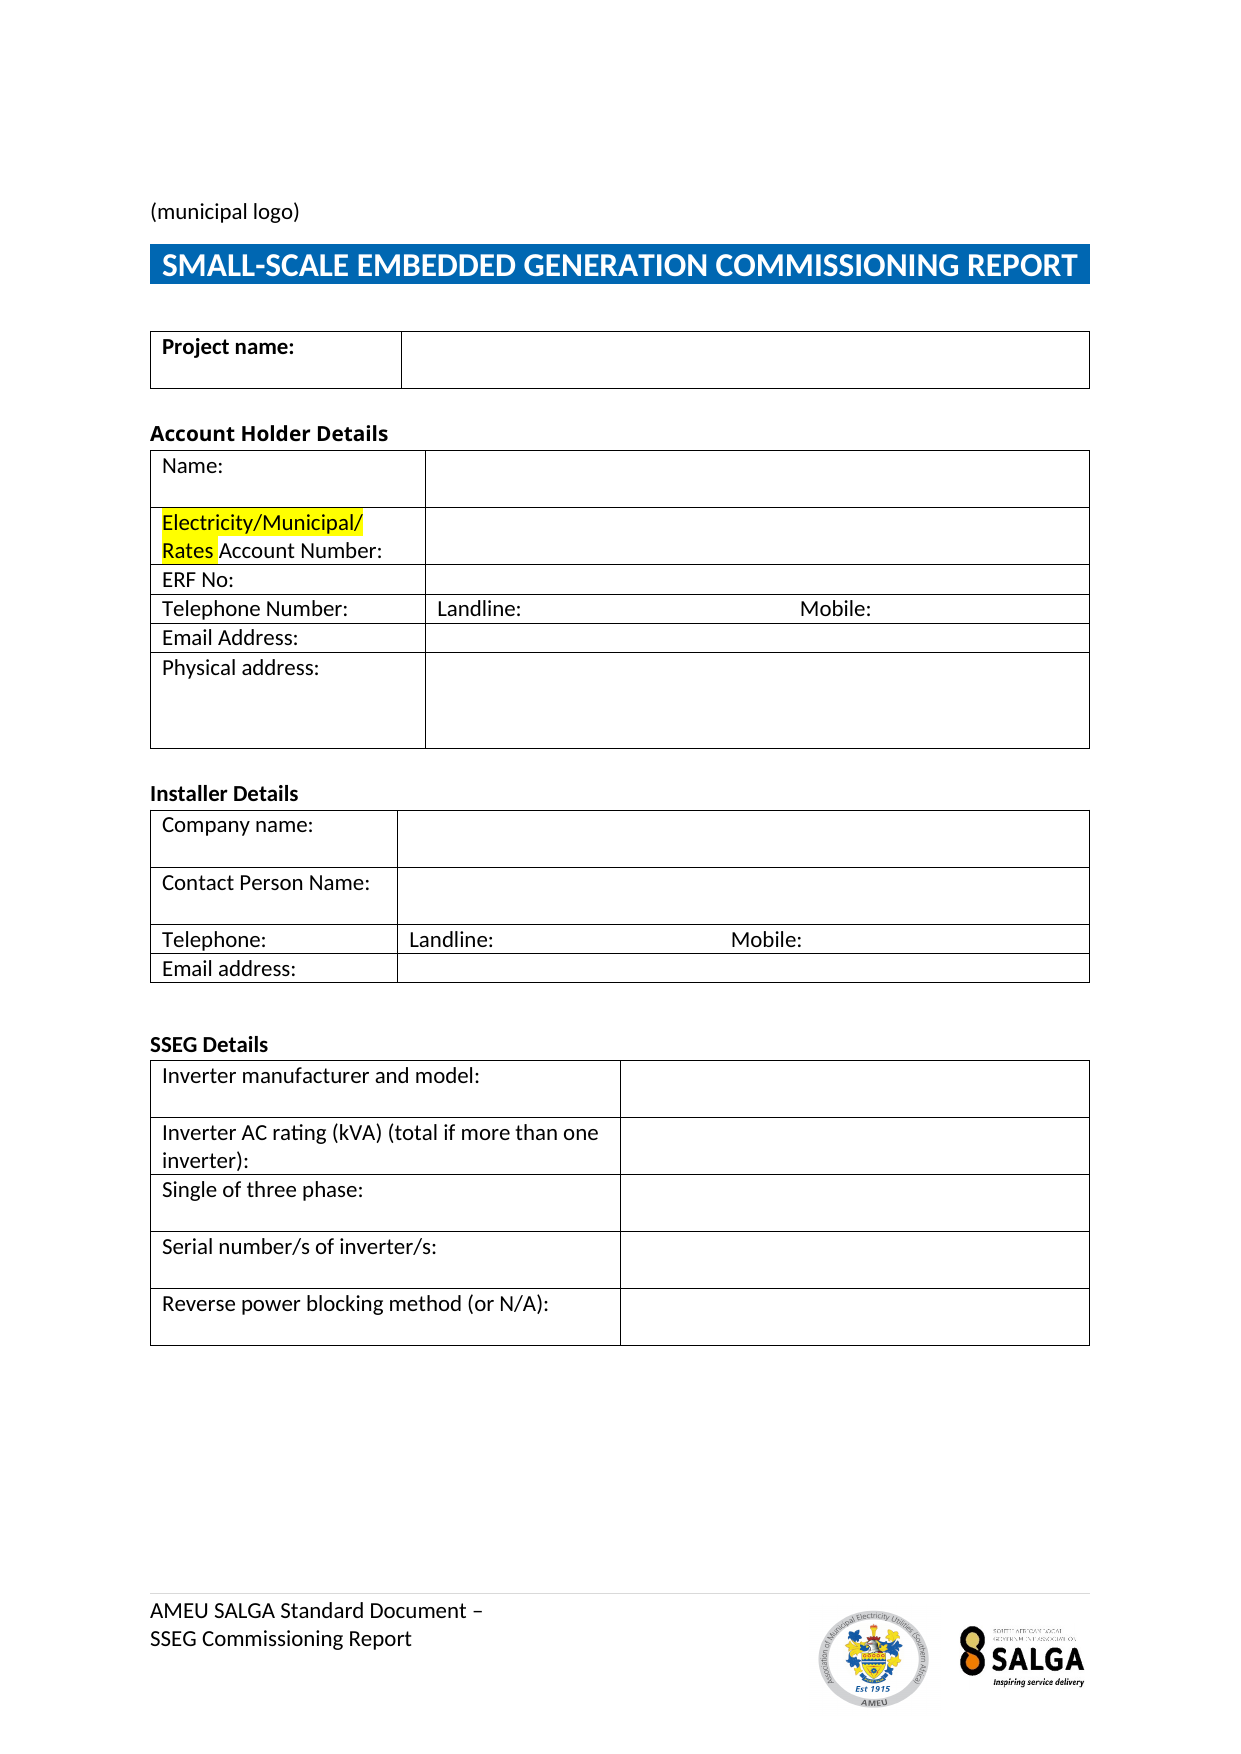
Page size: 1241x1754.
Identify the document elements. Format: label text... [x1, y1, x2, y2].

table_cell [621, 1289, 1089, 1345]
table_header Company name: [151, 811, 397, 867]
table_header [402, 332, 1089, 388]
table_cell [398, 868, 1089, 924]
table_header [426, 451, 1089, 507]
table_cell [426, 565, 1089, 593]
table_cell ERF No: [151, 565, 425, 593]
table_header [621, 1061, 1089, 1117]
table_cell Telephone Number: [151, 595, 425, 622]
table_cell Single of three phase: [151, 1175, 620, 1231]
table_cell [426, 624, 1089, 652]
table_header Project name: [151, 332, 401, 388]
table_cell [426, 508, 1089, 564]
table_cell [621, 1232, 1089, 1288]
table_cell Physical address: [151, 653, 425, 748]
text (municipal logo) [150, 197, 1090, 225]
text SMALL-SCALE EMBEDDED GENERATION COMMISSIONING REPORT [150, 244, 1090, 284]
table_header [398, 811, 1089, 867]
table_cell Serial number/s of inverter/s: [151, 1232, 620, 1288]
table_cell Telephone: [151, 925, 397, 953]
table_cell Landline: Mobile: [398, 925, 1089, 953]
table_cell [621, 1175, 1089, 1231]
picture [956, 1623, 1090, 1690]
table_cell Electricity/Municipal/Rates Account Number: [218, 508, 425, 564]
table_cell Inverter AC rating (kVA) (total if more than one inverter): [151, 1118, 620, 1174]
table_cell [621, 1118, 1089, 1174]
table_cell Reverse power blocking method (or N/A): [151, 1289, 620, 1345]
table_cell Email address: [151, 954, 397, 982]
table_header Inverter manufacturer and model: [151, 1061, 620, 1117]
text Account Holder Details [150, 419, 1090, 448]
table_cell [426, 653, 1089, 748]
table_cell Contact Person Name: [151, 868, 397, 924]
table_cell Email Address: [151, 624, 425, 652]
table_cell Landline: Mobile: [426, 595, 1089, 622]
table_cell [398, 954, 1089, 982]
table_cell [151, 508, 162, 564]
text Installer Details [150, 779, 1090, 807]
table_header Name: [151, 451, 425, 507]
text SSEG Details [150, 1030, 1090, 1058]
